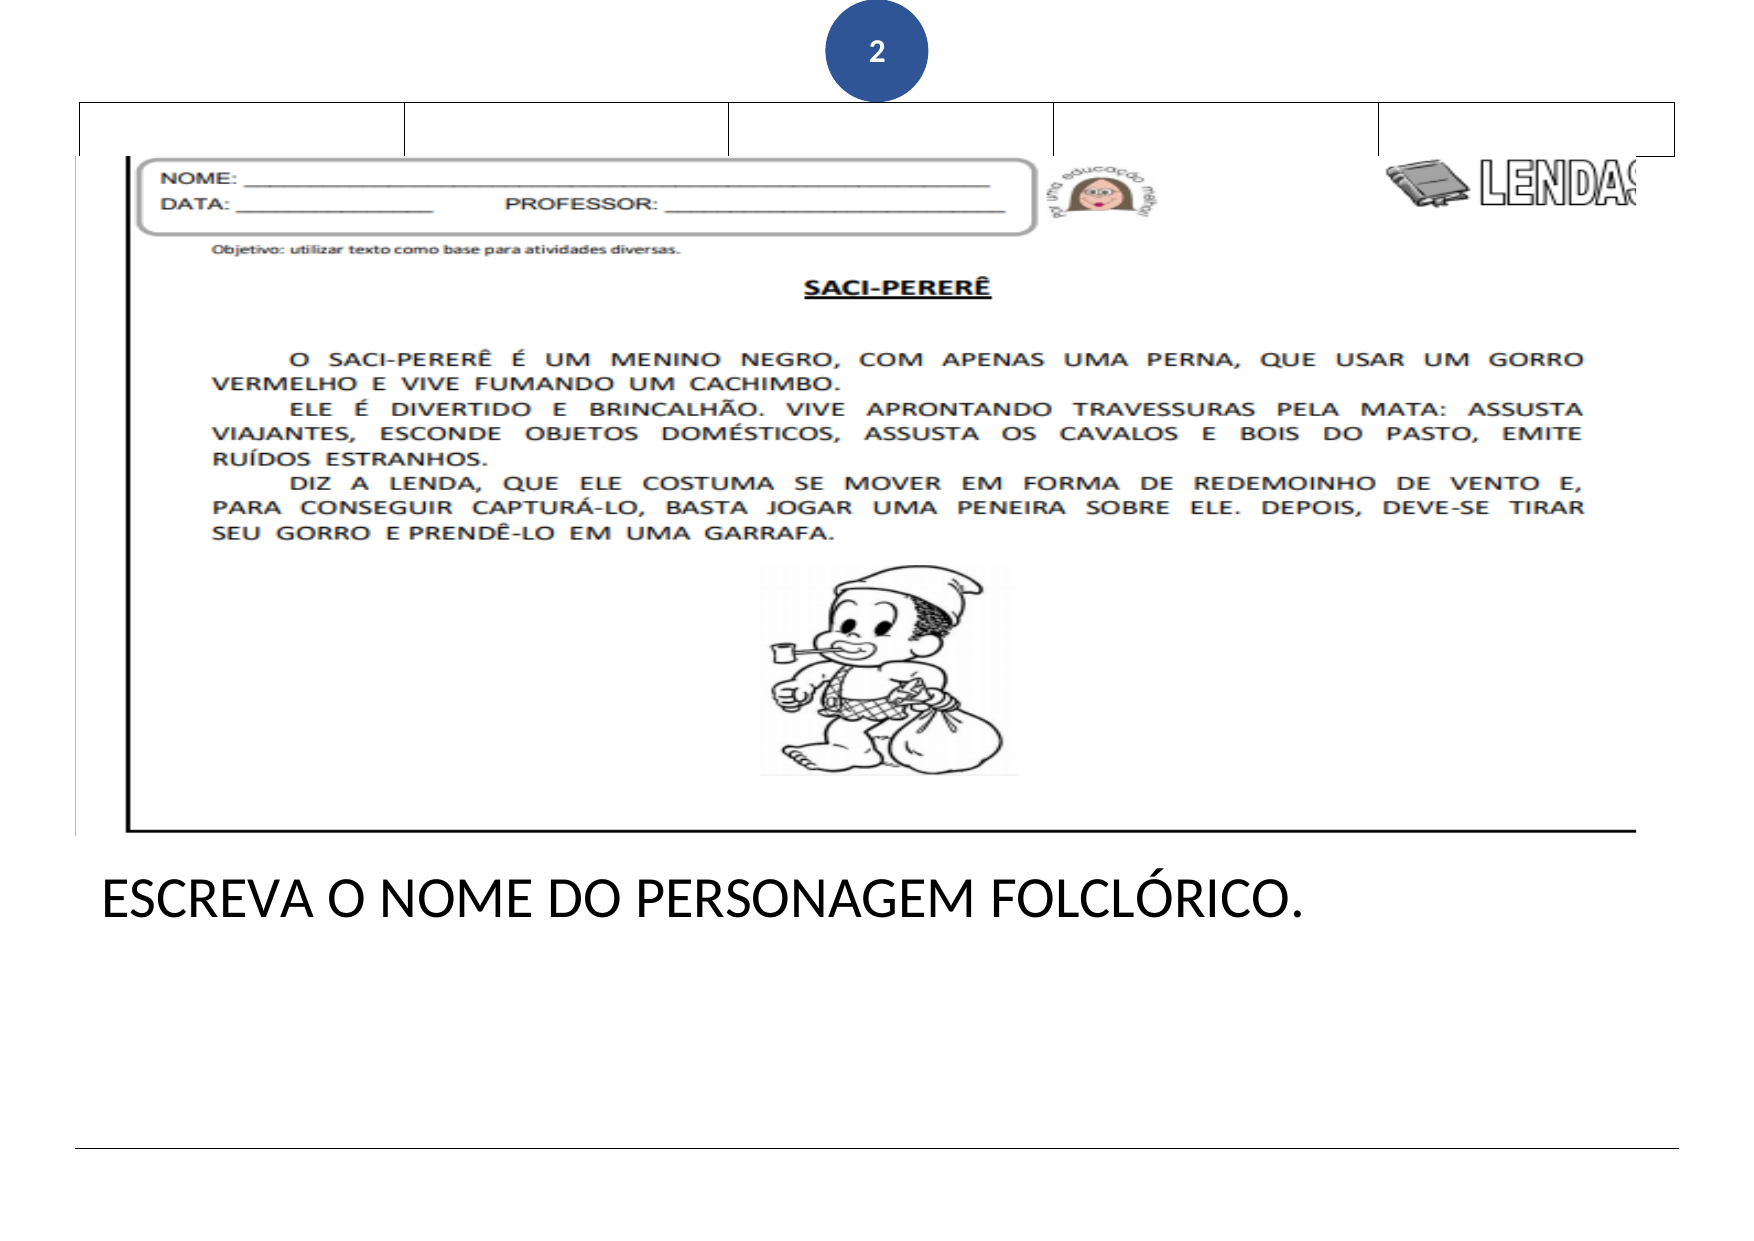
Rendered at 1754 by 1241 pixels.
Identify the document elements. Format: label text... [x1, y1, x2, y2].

picture [75, 156, 1637, 836]
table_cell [405, 103, 728, 156]
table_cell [1054, 103, 1378, 156]
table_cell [1379, 103, 1674, 156]
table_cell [80, 103, 404, 156]
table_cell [729, 103, 1053, 156]
text ESCREVA O NOME DO PERSONAGEM FOLCLÓRICO. [75, 861, 1679, 932]
